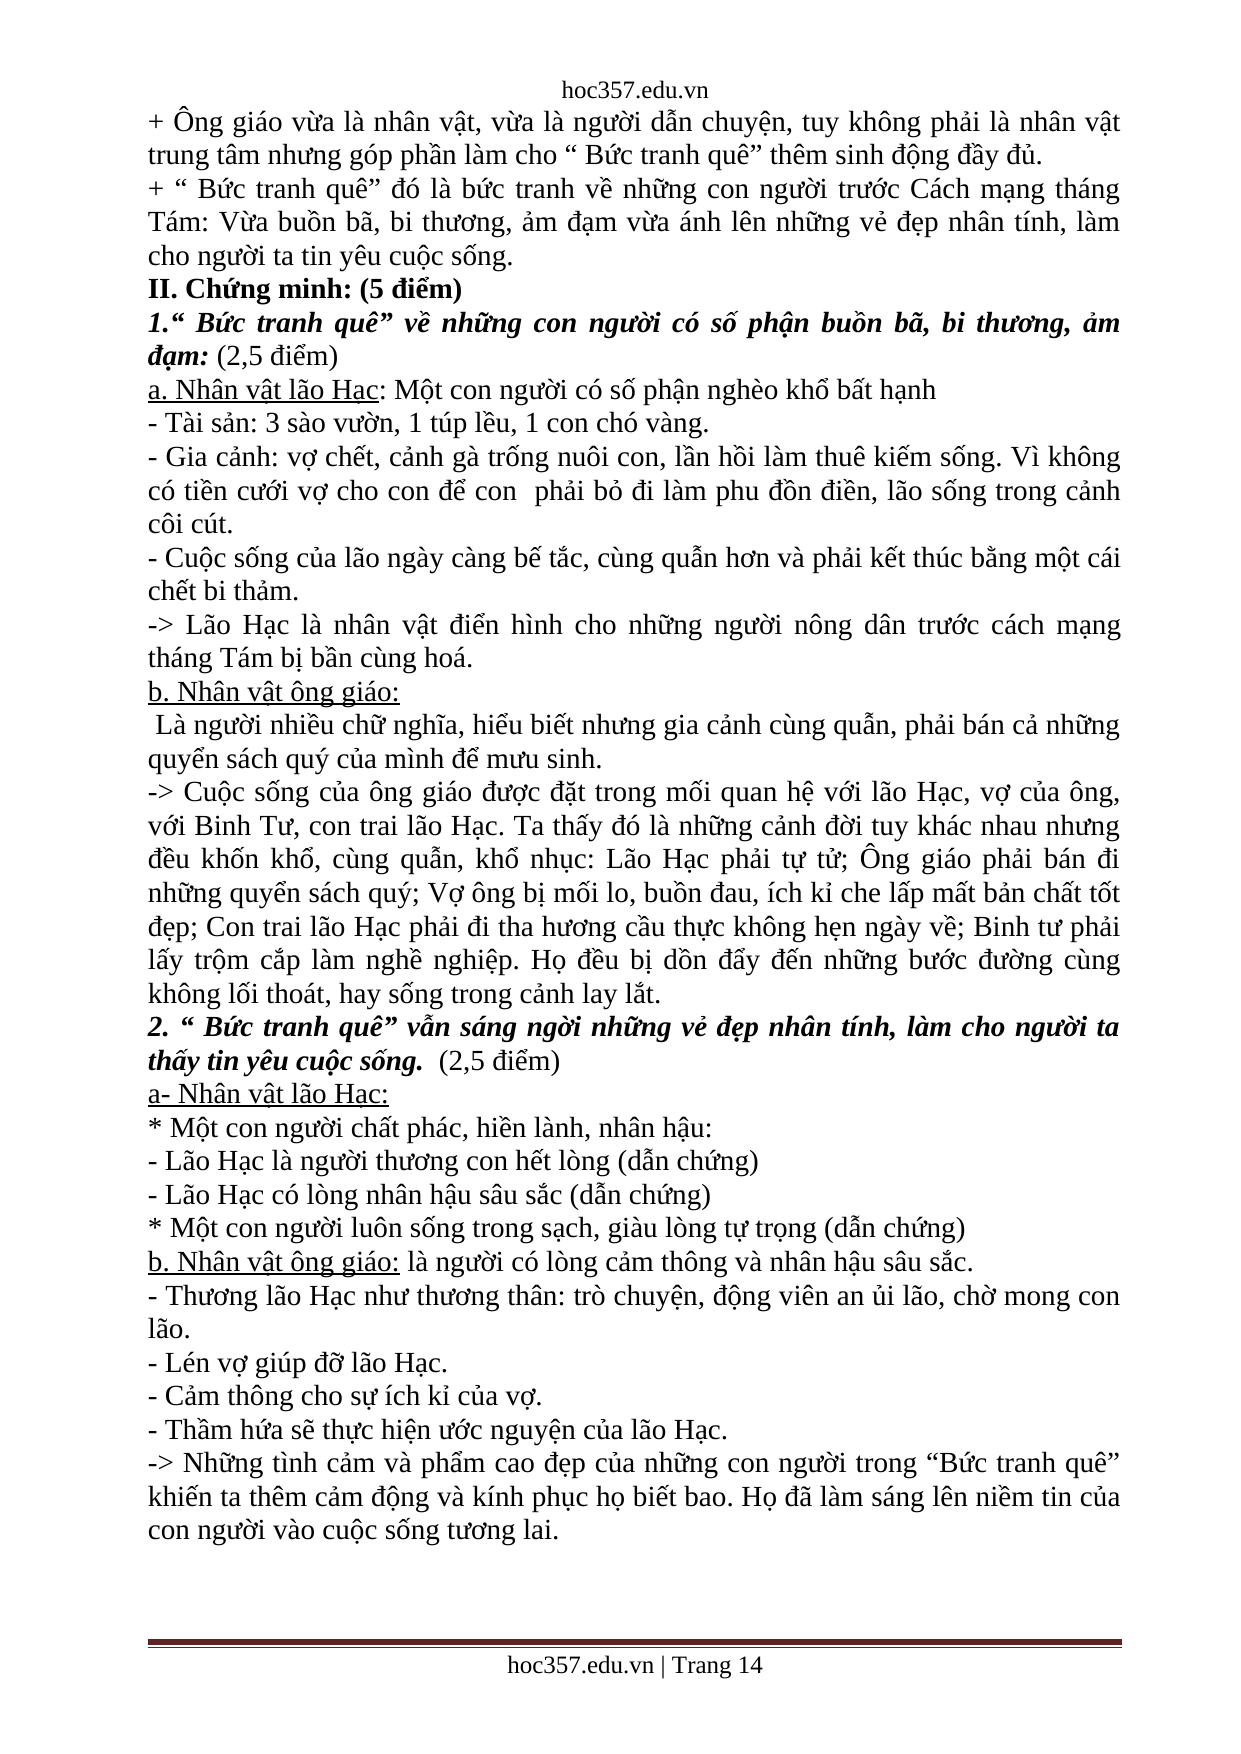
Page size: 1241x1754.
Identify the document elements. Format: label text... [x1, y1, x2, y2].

text - Thầm hứa sẽ thực hiện ước nguyện của lão Hạc. [148, 1412, 1122, 1445]
text - Cảm thông cho sự ích kỉ của vợ. [148, 1378, 1122, 1412]
text - Tài sản: 3 sào vườn, 1 túp lều, 1 con chó vàng. [148, 406, 1122, 439]
text + “ Bức tranh quê” đó là bức tranh về những con người trước Cách mạng tháng Tám: Vừa buồn bã, bi thương, ảm đạm vừa ánh lên những vẻ đẹp nhân tính, làm cho người ta tin yêu cuộc sống. [148, 171, 1122, 271]
text -> Lão Hạc là nhân vật điển hình cho những người nông dân trước cách mạng tháng Tám bị bần cùng hoá. [148, 607, 1122, 674]
text a- Nhân vật lão Hạc: [148, 1076, 1122, 1110]
text - Lão Hạc là người thương con hết lòng (dẫn chứng) [148, 1143, 1122, 1177]
text * Một con người chất phác, hiền lành, nhân hậu: [148, 1110, 1122, 1143]
text II. Chứng minh: (5 điểm) [148, 271, 1122, 305]
text - Lão Hạc có lòng nhân hậu sâu sắc (dẫn chứng) [148, 1177, 1122, 1211]
text a. Nhân vật lão Hạc: Một con người có số phận nghèo khổ bất hạnh [148, 372, 1122, 406]
text - Gia cảnh: vợ chết, cảnh gà trống nuôi con, lần hồi làm thuê kiếm sống. Vì không có tiền cưới vợ cho con để con phải bỏ đi làm phu đồn điền, lão sống trong cảnh côi cút. [148, 439, 1122, 540]
text * Một con người luôn sống trong sạch, giàu lòng tự trọng (dẫn chứng) [148, 1211, 1122, 1244]
text 1.“ Bức tranh quê” về những con người có số phận buồn bã, bi thương, ảm đạm: (2,5 điểm) [148, 305, 1122, 372]
text -> Cuộc sống của ông giáo được đặt trong mối quan hệ với lão Hạc, vợ của ông, với Binh Tư, con trai lão Hạc. Ta thấy đó là những cảnh đời tuy khác nhau nhưng đều khốn khổ, cùng quẫn, khổ nhục: Lão Hạc phải tự tử; Ông giáo phải bán đi những quyển sách quý; Vợ ông bị mối lo, buồn đau, ích kỉ che lấp mất bản chất tốt đẹp; Con trai lão Hạc phải đi tha hương cầu thực không hẹn ngày về; Binh tư phải lấy trộm cắp làm nghề nghiệp. Họ đều bị dồn đẩy đến những bước đường cùng không lối thoát, hay sống trong cảnh lay lắt. [148, 774, 1122, 1009]
text 2. “ Bức tranh quê” vẫn sáng ngời những vẻ đẹp nhân tính, làm cho người ta thấy tin yêu cuộc sống. (2,5 điểm) [148, 1009, 1122, 1076]
text b. Nhân vật ông giáo: [148, 674, 1122, 707]
text - Thương lão Hạc như thương thân: trò chuyện, động viên an ủi lão, chờ mong con lão. [148, 1278, 1122, 1345]
text + Ông giáo vừa là nhân vật, vừa là người dẫn chuyện, tuy không phải là nhân vật trung tâm nhưng góp phần làm cho “ Bức tranh quê” thêm sinh động đầy đủ. [148, 104, 1122, 171]
text -> Những tình cảm và phẩm cao đẹp của những con người trong “Bức tranh quê” khiến ta thêm cảm động và kính phục họ biết bao. Họ đã làm sáng lên niềm tin của con người vào cuộc sống tương lai. [148, 1445, 1122, 1546]
text - Lén vợ giúp đỡ lão Hạc. [148, 1345, 1122, 1378]
text Là người nhiều chữ nghĩa, hiểu biết nhưng gia cảnh cùng quẫn, phải bán cả những quyển sách quý của mình để mưu sinh. [148, 707, 1122, 774]
text - Cuộc sống của lão ngày càng bế tắc, cùng quẫn hơn và phải kết thúc bằng một cái chết bi thảm. [148, 540, 1122, 607]
text b. Nhân vật ông giáo: là người có lòng cảm thông và nhân hậu sâu sắc. [148, 1244, 1122, 1278]
